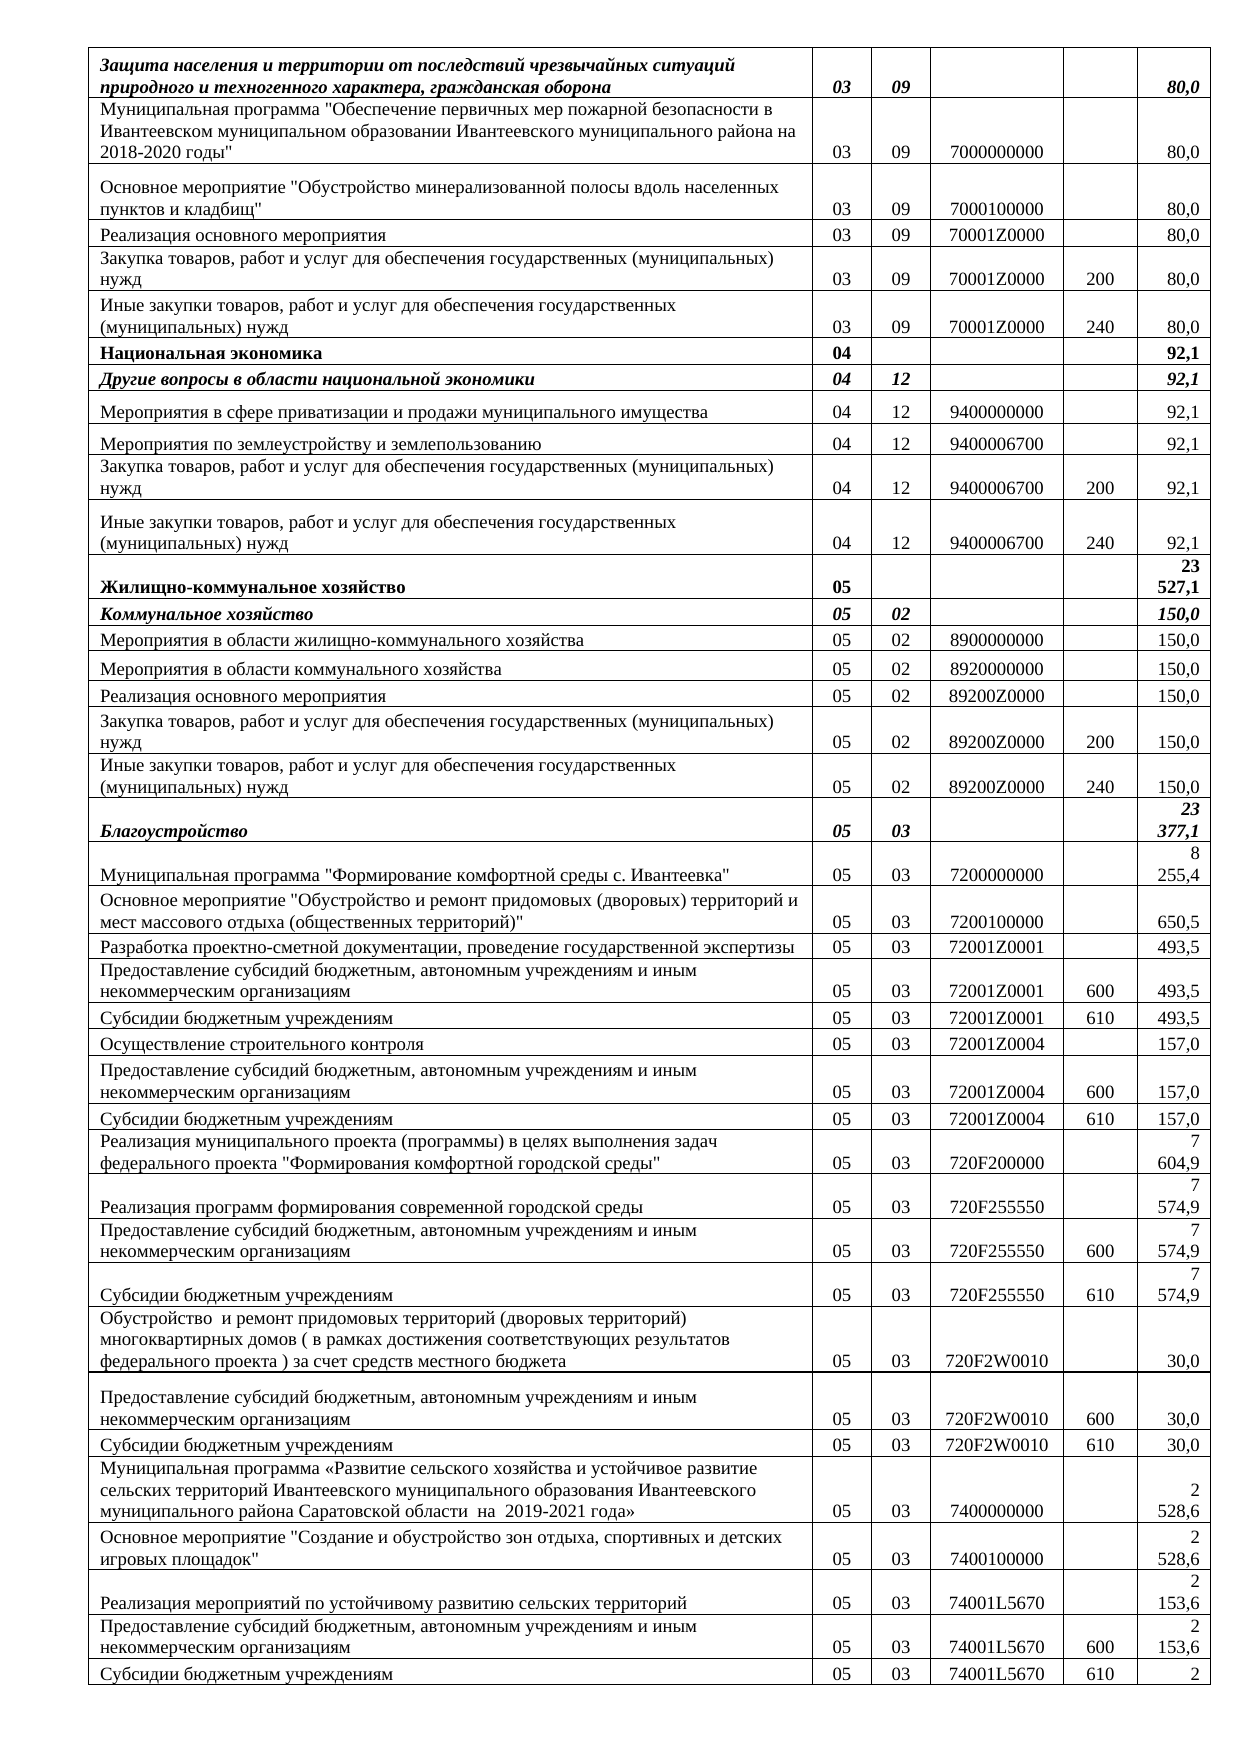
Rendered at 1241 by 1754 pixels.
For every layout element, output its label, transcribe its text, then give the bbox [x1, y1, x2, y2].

table_cell Реализация муниципального проекта (программы) в целях выполнения задач федерального проекта "Формирования комфортной городской среды" [89, 1130, 812, 1173]
table_cell [1064, 1523, 1137, 1569]
table_cell [1064, 934, 1137, 958]
table_cell Иные закупки товаров, работ и услуг для обеспечения государственных (муниципальных) нужд [89, 291, 812, 337]
table_cell Обустройство и ремонт придомовых территорий (дворовых территорий) многоквартирных домов ( в рамках достижения соответствующих результатов федерального проекта ) за счет средств местного бюджета [89, 1307, 812, 1371]
table_cell 150,0 [1138, 651, 1210, 679]
table_cell 09 [872, 98, 930, 163]
table_cell Субсидии бюджетным учреждениям [89, 1003, 812, 1028]
table_cell [872, 555, 930, 598]
table_cell 05 [813, 1659, 871, 1684]
table_cell 200 [1064, 455, 1137, 498]
table_cell 80,0 [1138, 98, 1210, 163]
table_cell 80,0 [1138, 164, 1210, 219]
table_cell 05 [813, 1104, 871, 1129]
table_cell 7000000000 [931, 98, 1063, 163]
table_cell Реализация программ формирования современной городской среды [89, 1174, 812, 1217]
table_cell 05 [813, 934, 871, 958]
table_cell 03 [813, 98, 871, 163]
table_cell Предоставление субсидий бюджетным, автономным учреждениям и иным некоммерческим организациям [89, 1056, 812, 1102]
table_cell Иные закупки товаров, работ и услуг для обеспечения государственных (муниципальных) нужд [89, 754, 812, 797]
table_cell 03 [872, 798, 930, 841]
table_cell 03 [813, 247, 871, 290]
table_cell 05 [813, 1307, 871, 1371]
table_cell 03 [872, 1307, 930, 1371]
table_cell Муниципальная программа "Формирование комфортной среды с. Ивантеевка" [89, 842, 812, 885]
table_cell [1064, 365, 1137, 389]
table_cell 05 [813, 599, 871, 624]
table_cell 7 574,9 [1138, 1263, 1210, 1306]
table_cell [1064, 1174, 1137, 1217]
table_cell 05 [813, 1219, 871, 1262]
table_cell 03 [872, 959, 930, 1002]
table_cell 150,0 [1138, 599, 1210, 624]
table_cell 03 [872, 1615, 930, 1658]
table_cell 05 [813, 1029, 871, 1055]
table_cell 09 [872, 291, 930, 337]
table_cell 05 [813, 1174, 871, 1217]
table_cell 720F255550 [931, 1263, 1063, 1306]
table_cell [1064, 555, 1137, 598]
table_cell 72001Z0004 [931, 1056, 1063, 1102]
table_cell 8900000000 [931, 626, 1063, 650]
table_cell 720F2W0010 [931, 1307, 1063, 1371]
table_cell 493,5 [1138, 934, 1210, 958]
table_cell 03 [872, 1029, 930, 1055]
table_cell 650,5 [1138, 886, 1210, 932]
table_cell [1064, 424, 1137, 454]
table_cell 04 [813, 455, 871, 498]
table_cell 7400000000 [931, 1457, 1063, 1522]
table_cell Реализация мероприятий по устойчивому развитию сельских территорий [89, 1570, 812, 1613]
table_cell Осуществление строительного контроля [89, 1029, 812, 1055]
table_cell 600 [1064, 1056, 1137, 1102]
table_cell Субсидии бюджетным учреждениям [89, 1263, 812, 1306]
table_cell Мероприятия в области жилищно-коммунального хозяйства [89, 626, 812, 650]
table_cell 02 [872, 626, 930, 650]
table_cell 02 [872, 754, 930, 797]
table_cell Предоставление субсидий бюджетным, автономным учреждениям и иным некоммерческим организациям [89, 1373, 812, 1429]
table_cell [1064, 1307, 1137, 1371]
table_cell Иные закупки товаров, работ и услуг для обеспечения государственных (муниципальных) нужд [89, 500, 812, 554]
table_cell 03 [872, 1659, 930, 1684]
table_cell 03 [872, 934, 930, 958]
table_cell 03 [813, 291, 871, 337]
table_cell 23 377,1 [1138, 798, 1210, 841]
table_cell 240 [1064, 754, 1137, 797]
table_cell 2 153,6 [1138, 1570, 1210, 1613]
table_cell 89200Z0000 [931, 754, 1063, 797]
table_cell 150,0 [1138, 681, 1210, 706]
table_cell 05 [813, 1056, 871, 1102]
table_cell 2 153,6 [1138, 1659, 1210, 1684]
table_cell [1064, 798, 1137, 841]
table_cell 92,1 [1138, 424, 1210, 454]
table_cell 610 [1064, 1104, 1137, 1129]
table_cell 72001Z0004 [931, 1104, 1063, 1129]
table_cell Основное мероприятие "Обустройство минерализованной полосы вдоль населенных пунктов и кладбищ" [89, 164, 812, 219]
table_cell 09 [872, 247, 930, 290]
table_cell Реализация основного мероприятия [89, 220, 812, 246]
table_cell 72001Z0001 [931, 934, 1063, 958]
table_cell 600 [1064, 959, 1137, 1002]
table_cell 04 [813, 391, 871, 423]
table_cell Основное мероприятие "Обустройство и ремонт придомовых (дворовых) территорий и мест массового отдыха (общественных территорий)" [89, 886, 812, 932]
table_cell 92,1 [1138, 391, 1210, 423]
table_cell 03 [813, 220, 871, 246]
table_cell [872, 338, 930, 364]
table_cell Предоставление субсидий бюджетным, автономным учреждениям и иным некоммерческим организациям [89, 959, 812, 1002]
table_cell 03 [872, 842, 930, 885]
table_cell 610 [1064, 1659, 1137, 1684]
table_cell 240 [1064, 291, 1137, 337]
table_cell 05 [813, 842, 871, 885]
table_cell 12 [872, 500, 930, 554]
table_cell 92,1 [1138, 365, 1210, 389]
table_cell 74001L5670 [931, 1659, 1063, 1684]
table_cell 600 [1064, 1219, 1137, 1262]
table_cell Субсидии бюджетным учреждениям [89, 1430, 812, 1456]
table_cell 157,0 [1138, 1104, 1210, 1129]
table_cell Закупка товаров, работ и услуг для обеспечения государственных (муниципальных) нужд [89, 247, 812, 290]
table_cell 493,5 [1138, 1003, 1210, 1028]
table_cell [1064, 651, 1137, 679]
table_cell 05 [813, 1457, 871, 1522]
table_cell 89200Z0000 [931, 707, 1063, 753]
table_cell 05 [813, 707, 871, 753]
table_cell 80,0 [1138, 291, 1210, 337]
table_cell Предоставление субсидий бюджетным, автономным учреждениям и иным некоммерческим организациям [89, 1219, 812, 1262]
table_cell [1064, 220, 1137, 246]
table_cell Закупка товаров, работ и услуг для обеспечения государственных (муниципальных) нужд [89, 455, 812, 498]
table_cell 7 604,9 [1138, 1130, 1210, 1173]
table_cell Муниципальная программа «Развитие сельского хозяйства и устойчивое развитие сельских территорий Ивантеевского муниципального образования Ивантеевского муниципального района Саратовской области на 2019-2021 года» [89, 1457, 812, 1522]
table_cell [1064, 886, 1137, 932]
table_cell Национальная экономика [89, 338, 812, 364]
table_cell 03 [872, 1373, 930, 1429]
table_cell 200 [1064, 707, 1137, 753]
table_cell 240 [1064, 500, 1137, 554]
table_cell Основное мероприятие "Создание и обустройство зон отдыха, спортивных и детских игровых площадок" [89, 1523, 812, 1569]
table_cell 92,1 [1138, 455, 1210, 498]
table_cell 05 [813, 1615, 871, 1658]
table_cell 05 [813, 1523, 871, 1569]
table_cell 70001Z0000 [931, 247, 1063, 290]
table_cell Мероприятия по землеустройству и землепользованию [89, 424, 812, 454]
table_cell 02 [872, 681, 930, 706]
table_cell 70001Z0000 [931, 291, 1063, 337]
table_cell 03 [813, 48, 871, 97]
table_cell Благоустройство [89, 798, 812, 841]
table_cell 12 [872, 455, 930, 498]
table_cell 720F255550 [931, 1219, 1063, 1262]
table_cell 720F255550 [931, 1174, 1063, 1217]
table_cell 05 [813, 1570, 871, 1613]
table_cell 9400006700 [931, 500, 1063, 554]
table_cell 02 [872, 651, 930, 679]
table_cell [1064, 1130, 1137, 1173]
table_cell 7200100000 [931, 886, 1063, 932]
table_cell 03 [872, 886, 930, 932]
table_cell 92,1 [1138, 338, 1210, 364]
table_cell [1064, 48, 1137, 97]
table_cell 02 [872, 599, 930, 624]
table_cell [931, 555, 1063, 598]
table_cell 03 [872, 1457, 930, 1522]
table_cell Разработка проектно-сметной документации, проведение государственной экспертизы [89, 934, 812, 958]
table_cell 04 [813, 338, 871, 364]
table_cell 8920000000 [931, 651, 1063, 679]
table_cell Мероприятия в сфере приватизации и продажи муниципального имущества [89, 391, 812, 423]
table_cell Субсидии бюджетным учреждениям [89, 1104, 812, 1129]
table_cell 80,0 [1138, 48, 1210, 97]
table_cell 30,0 [1138, 1307, 1210, 1371]
table_cell Мероприятия в области коммунального хозяйства [89, 651, 812, 679]
table_cell 05 [813, 1003, 871, 1028]
table_cell Закупка товаров, работ и услуг для обеспечения государственных (муниципальных) нужд [89, 707, 812, 753]
table_cell [1064, 1457, 1137, 1522]
table_cell 2 153,6 [1138, 1615, 1210, 1658]
table_cell 80,0 [1138, 247, 1210, 290]
table_cell 05 [813, 1430, 871, 1456]
table_cell Муниципальная программа "Обеспечение первичных мер пожарной безопасности в Ивантеевском муниципальном образовании Ивантеевского муниципального района на 2018-2020 годы" [89, 98, 812, 163]
table_cell 30,0 [1138, 1430, 1210, 1456]
table_cell 150,0 [1138, 626, 1210, 650]
table_cell [1064, 681, 1137, 706]
table_cell 05 [813, 1263, 871, 1306]
table_cell 12 [872, 424, 930, 454]
table_cell 9400006700 [931, 424, 1063, 454]
table_cell [931, 338, 1063, 364]
table_cell [1064, 1029, 1137, 1055]
table_cell 7 574,9 [1138, 1219, 1210, 1262]
table_cell 03 [872, 1174, 930, 1217]
table_cell 04 [813, 500, 871, 554]
table_cell [931, 365, 1063, 389]
table_cell 610 [1064, 1263, 1137, 1306]
table_cell 70001Z0000 [931, 220, 1063, 246]
table_cell Коммунальное хозяйство [89, 599, 812, 624]
table_cell 89200Z0000 [931, 681, 1063, 706]
table_cell 2 528,6 [1138, 1457, 1210, 1522]
table_cell 7400100000 [931, 1523, 1063, 1569]
table_cell 8 255,4 [1138, 842, 1210, 885]
table_cell 610 [1064, 1003, 1137, 1028]
table_cell [931, 798, 1063, 841]
table_cell 04 [813, 424, 871, 454]
table_cell 05 [813, 1130, 871, 1173]
table_cell [1064, 842, 1137, 885]
table_cell 05 [813, 681, 871, 706]
table_cell 12 [872, 365, 930, 389]
table_cell 72001Z0001 [931, 1003, 1063, 1028]
table_cell 05 [813, 1373, 871, 1429]
table_cell [1064, 164, 1137, 219]
table_cell 600 [1064, 1615, 1137, 1658]
table_cell 9400006700 [931, 455, 1063, 498]
table_cell 03 [872, 1263, 930, 1306]
table_cell 72001Z0004 [931, 1029, 1063, 1055]
table_cell 03 [872, 1523, 930, 1569]
table_cell 7000100000 [931, 164, 1063, 219]
table_cell [931, 599, 1063, 624]
table_cell 493,5 [1138, 959, 1210, 1002]
table_cell 03 [813, 164, 871, 219]
table_cell 05 [813, 555, 871, 598]
table_cell 72001Z0001 [931, 959, 1063, 1002]
table_cell 720F200000 [931, 1130, 1063, 1173]
table_cell 05 [813, 886, 871, 932]
table_cell 12 [872, 391, 930, 423]
table_cell 150,0 [1138, 707, 1210, 753]
table_cell 05 [813, 798, 871, 841]
table_cell 150,0 [1138, 754, 1210, 797]
table_cell 23 527,1 [1138, 555, 1210, 598]
table_cell 05 [813, 754, 871, 797]
table_cell 05 [813, 959, 871, 1002]
table_cell 600 [1064, 1373, 1137, 1429]
table_cell 92,1 [1138, 500, 1210, 554]
table_cell 9400000000 [931, 391, 1063, 423]
table_cell Реализация основного мероприятия [89, 681, 812, 706]
table_cell 7 574,9 [1138, 1174, 1210, 1217]
table_cell 80,0 [1138, 220, 1210, 246]
table_cell 09 [872, 164, 930, 219]
table_cell [1064, 599, 1137, 624]
table_cell [1064, 391, 1137, 423]
table_cell Защита населения и территории от последствий чрезвычайных ситуаций природного и техногенного характера, гражданская оборона [89, 48, 812, 97]
table_cell 03 [872, 1104, 930, 1129]
table_cell 04 [813, 365, 871, 389]
table_cell 05 [813, 651, 871, 679]
table_cell 720F2W0010 [931, 1373, 1063, 1429]
table_cell 720F2W0010 [931, 1430, 1063, 1456]
table_cell Предоставление субсидий бюджетным, автономным учреждениям и иным некоммерческим организациям [89, 1615, 812, 1658]
table_cell 03 [872, 1219, 930, 1262]
table_cell 03 [872, 1430, 930, 1456]
table_cell [1064, 98, 1137, 163]
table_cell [89, 1659, 812, 1684]
table_cell 74001L5670 [931, 1570, 1063, 1613]
table_cell 09 [872, 220, 930, 246]
table_cell 200 [1064, 247, 1137, 290]
table_cell [1064, 626, 1137, 650]
table_cell 610 [1064, 1430, 1137, 1456]
table_cell [1064, 1570, 1137, 1613]
table_cell 03 [872, 1570, 930, 1613]
table_cell 03 [872, 1130, 930, 1173]
table_cell 02 [872, 707, 930, 753]
table_cell Жилищно-коммунальное хозяйство [89, 555, 812, 598]
table_cell 03 [872, 1056, 930, 1102]
table_cell [931, 48, 1063, 97]
table_cell 74001L5670 [931, 1615, 1063, 1658]
table_cell 7200000000 [931, 842, 1063, 885]
table_cell 2 528,6 [1138, 1523, 1210, 1569]
table_cell 05 [813, 626, 871, 650]
table_cell Другие вопросы в области национальной экономики [89, 365, 812, 389]
table_cell 09 [872, 48, 930, 97]
table_cell 157,0 [1138, 1029, 1210, 1055]
table_cell [1064, 338, 1137, 364]
table_cell 03 [872, 1003, 930, 1028]
table_cell 30,0 [1138, 1373, 1210, 1429]
table_cell 157,0 [1138, 1056, 1210, 1102]
